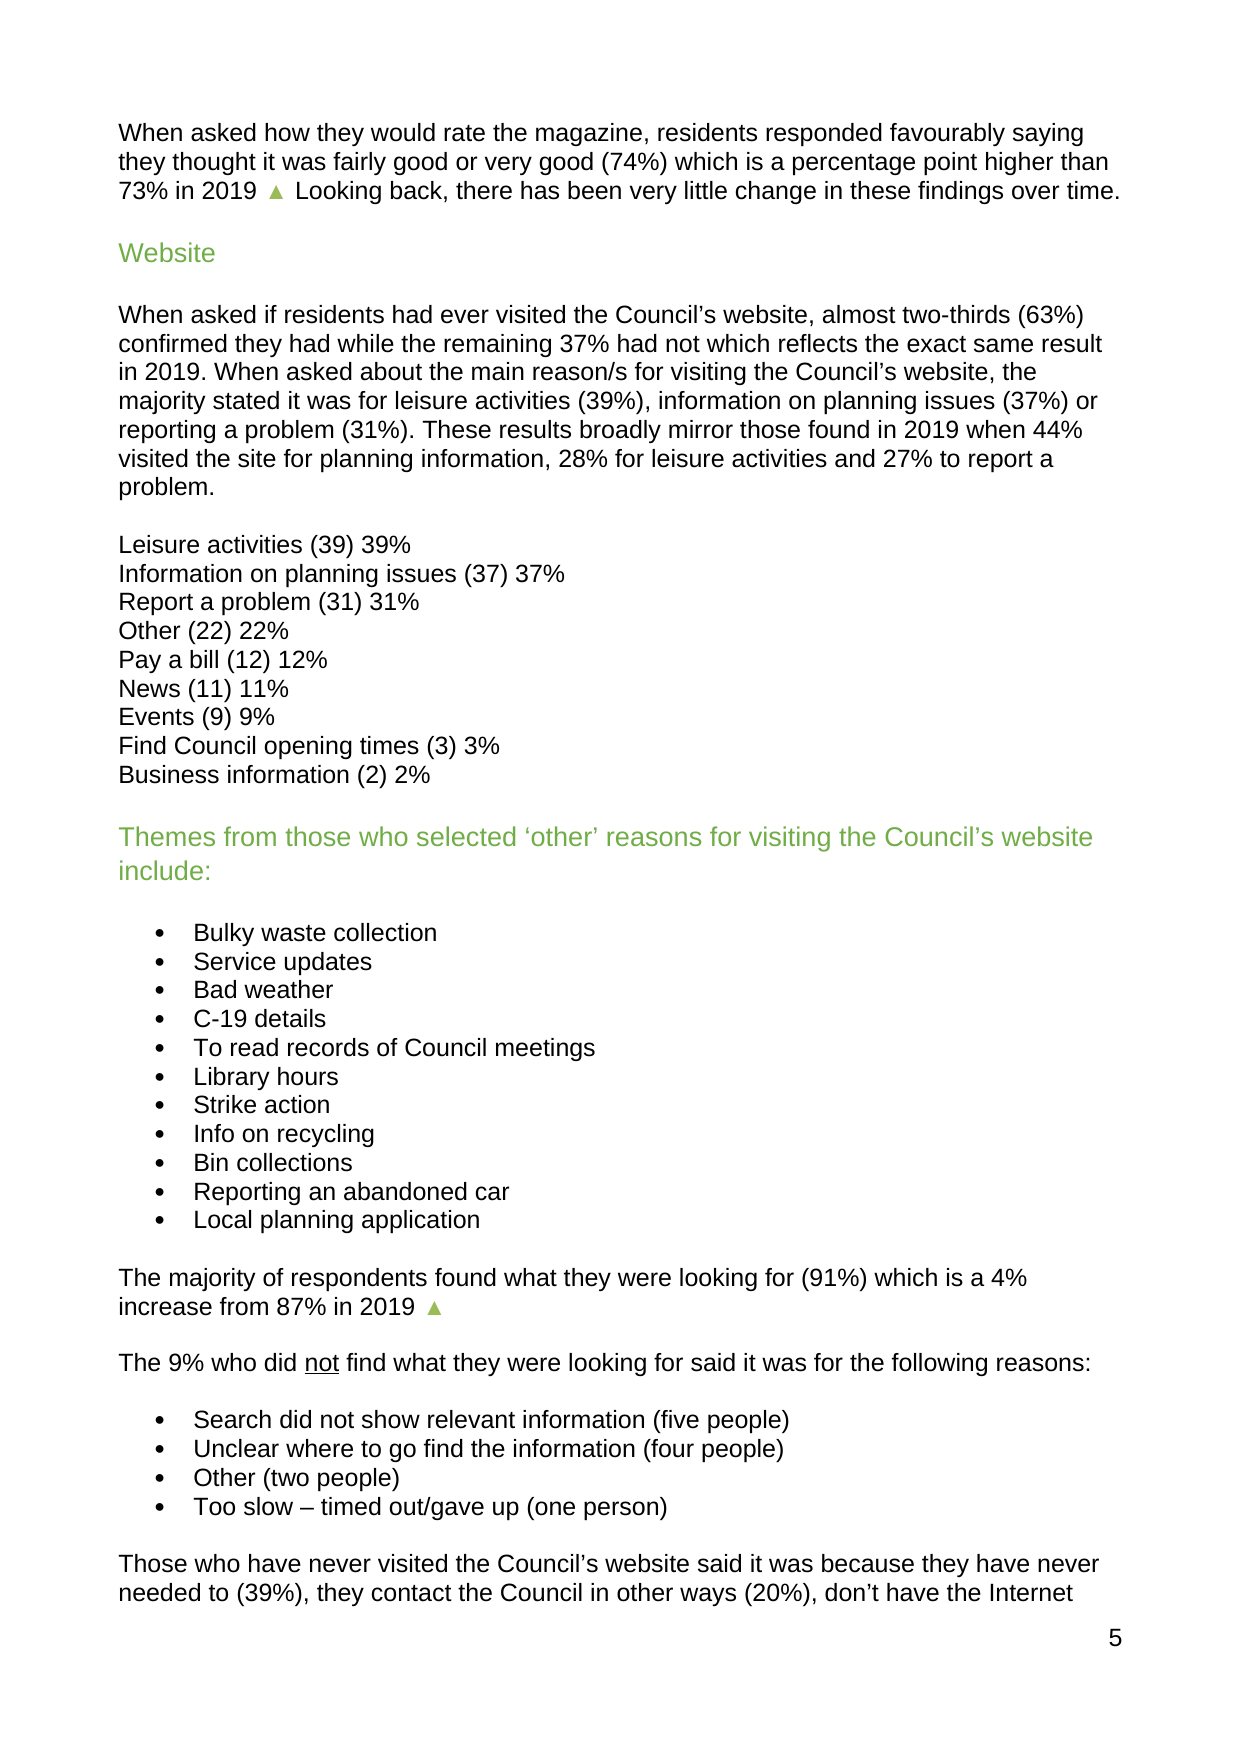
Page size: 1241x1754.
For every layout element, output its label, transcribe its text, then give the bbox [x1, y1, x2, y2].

text Find Council opening times (3) 3% [118, 731, 1122, 760]
text The 9% who did not find what they were looking for said it was for the following reasons: [118, 1348, 1122, 1377]
list Search did not show relevant information (five people) [156, 1405, 1122, 1434]
list Unclear where to go find the information (four people) [156, 1434, 1122, 1463]
list Info on recycling [156, 1119, 1122, 1148]
list Too slow – timed out/gave up (one person) [156, 1492, 1122, 1520]
list Service updates [156, 946, 1122, 975]
text Other (22) 22% [118, 616, 1122, 645]
list Local planning application [156, 1205, 1122, 1234]
text When asked how they would rate the magazine, residents responded favourably saying they thought it was fairly good or very good (74%) which is a percentage point higher than 73% in 2019 ▲ Looking back, there has been very little change in these findings over time. [118, 118, 1122, 204]
text The majority of respondents found what they were looking for (91%) which is a 4% increase from 87% in 2019 ▲ [118, 1263, 1122, 1320]
list Strike action [156, 1090, 1122, 1119]
list Other (two people) [156, 1463, 1122, 1492]
text When asked if residents had ever visited the Council’s website, almost two-thirds (63%) confirmed they had while the remaining 37% had not which reflects the exact same result in 2019. When asked about the main reason/s for visiting the Council’s website, the majority stated it was for leisure activities (39%), information on planning issues (37%) or reporting a problem (31%). These results broadly mirror those found in 2019 when 44% visited the site for planning information, 28% for leisure activities and 27% to report a problem. [118, 300, 1122, 501]
list Library hours [156, 1061, 1122, 1090]
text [118, 1549, 1122, 1607]
text Events (9) 9% [118, 702, 1122, 731]
list Reporting an abandoned car [156, 1176, 1122, 1205]
text Business information (2) 2% [118, 760, 1122, 788]
text Information on planning issues (37) 37% [118, 558, 1122, 587]
text Leisure activities (39) 39% [118, 530, 1122, 558]
subtitle Website [118, 237, 1122, 268]
text News (11) 11% [118, 673, 1122, 702]
list Bad weather [156, 975, 1122, 1004]
list Bin collections [156, 1148, 1122, 1176]
list Bulky waste collection [156, 918, 1122, 946]
list C-19 details [156, 1004, 1122, 1033]
text Report a problem (31) 31% [118, 587, 1122, 616]
subtitle Themes from those who selected ‘other’ reasons for visiting the Council’s website include: [118, 821, 1122, 886]
text Pay a bill (12) 12% [118, 645, 1122, 673]
list To read records of Council meetings [156, 1033, 1122, 1061]
